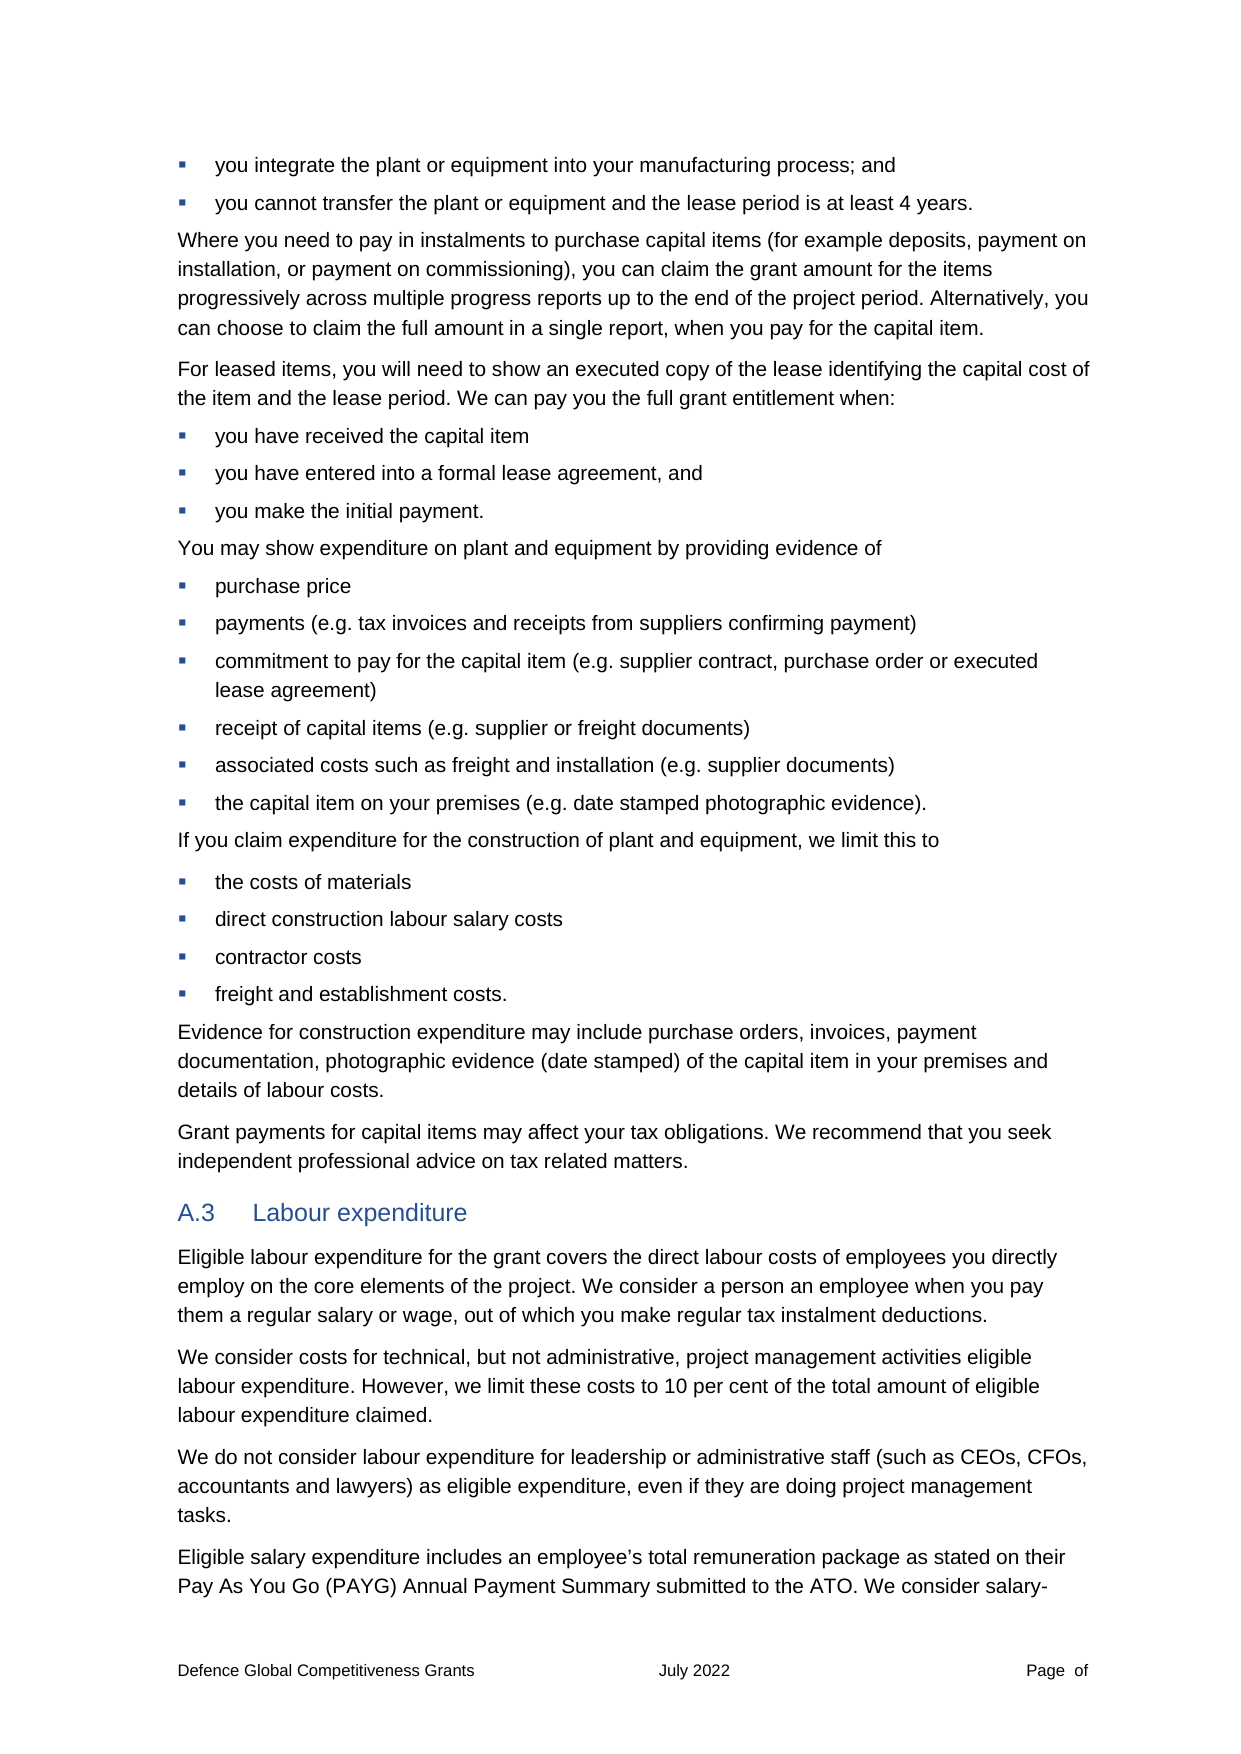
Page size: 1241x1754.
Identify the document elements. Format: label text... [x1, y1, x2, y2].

list you integrate the plant or equipment into your manufacturing process; and [177, 148, 1092, 177]
text Grant payments for capital items may affect your tax obligations. We recommend that you seek independent professional advice on tax related matters. [177, 1114, 1092, 1173]
text For leased items, you will need to show an executed copy of the lease identifying the capital cost of the item and the lease period. We can pay you the full grant entitlement when: [177, 352, 1092, 410]
list the capital item on your premises (e.g. date stamped photographic evidence). [177, 785, 1092, 814]
list you cannot transfer the plant or equipment and the lease period is at least 4 years. [177, 185, 1092, 214]
text Where you need to pay in instalments to purchase capital items (for example deposits, payment on installation, or payment on commissioning), you can claim the grant amount for the items progressively across multiple progress reports up to the end of the project period. Alternatively, you can choose to claim the full amount in a single report, when you pay for the capital item. [177, 223, 1092, 339]
text Evidence for construction expenditure may include purchase orders, invoices, payment documentation, photographic evidence (date stamped) of the capital item in your premises and details of labour costs. [177, 1014, 1092, 1102]
subtitle Labour expenditure [177, 1198, 1092, 1227]
text We do not consider labour expenditure for leadership or administrative staff (such as CEOs, CFOs, accountants and lawyers) as eligible expenditure, even if they are doing project management tasks. [177, 1439, 1092, 1527]
list you have received the capital item [177, 418, 1092, 448]
list you make the initial payment. [177, 493, 1092, 523]
list direct construction labour salary costs [177, 902, 1092, 931]
list receipt of capital items (e.g. supplier or freight documents) [177, 710, 1092, 739]
text We consider costs for technical, but not administrative, project management activities eligible labour expenditure. However, we limit these costs to 10 per cent of the total amount of eligible labour expenditure claimed. [177, 1339, 1092, 1427]
text If you claim expenditure for the construction of plant and equipment, we limit this to [177, 823, 1092, 852]
list freight and establishment costs. [177, 977, 1092, 1006]
list the costs of materials [177, 864, 1092, 893]
list commitment to pay for the capital item (e.g. supplier contract, purchase order or executed lease agreement) [177, 643, 1092, 702]
list payments (e.g. tax invoices and receipts from suppliers confirming payment) [177, 606, 1092, 635]
text Eligible labour expenditure for the grant covers the direct labour costs of employees you directly employ on the core elements of the project. We consider a person an employee when you pay them a regular salary or wage, out of which you make regular tax instalment deductions. [177, 1239, 1092, 1327]
list purchase price [177, 568, 1092, 598]
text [177, 1539, 1092, 1598]
list contractor costs [177, 939, 1092, 968]
list you have entered into a formal lease agreement, and [177, 456, 1092, 485]
text You may show expenditure on plant and equipment by providing evidence of [177, 531, 1092, 560]
list associated costs such as freight and installation (e.g. supplier documents) [177, 748, 1092, 777]
